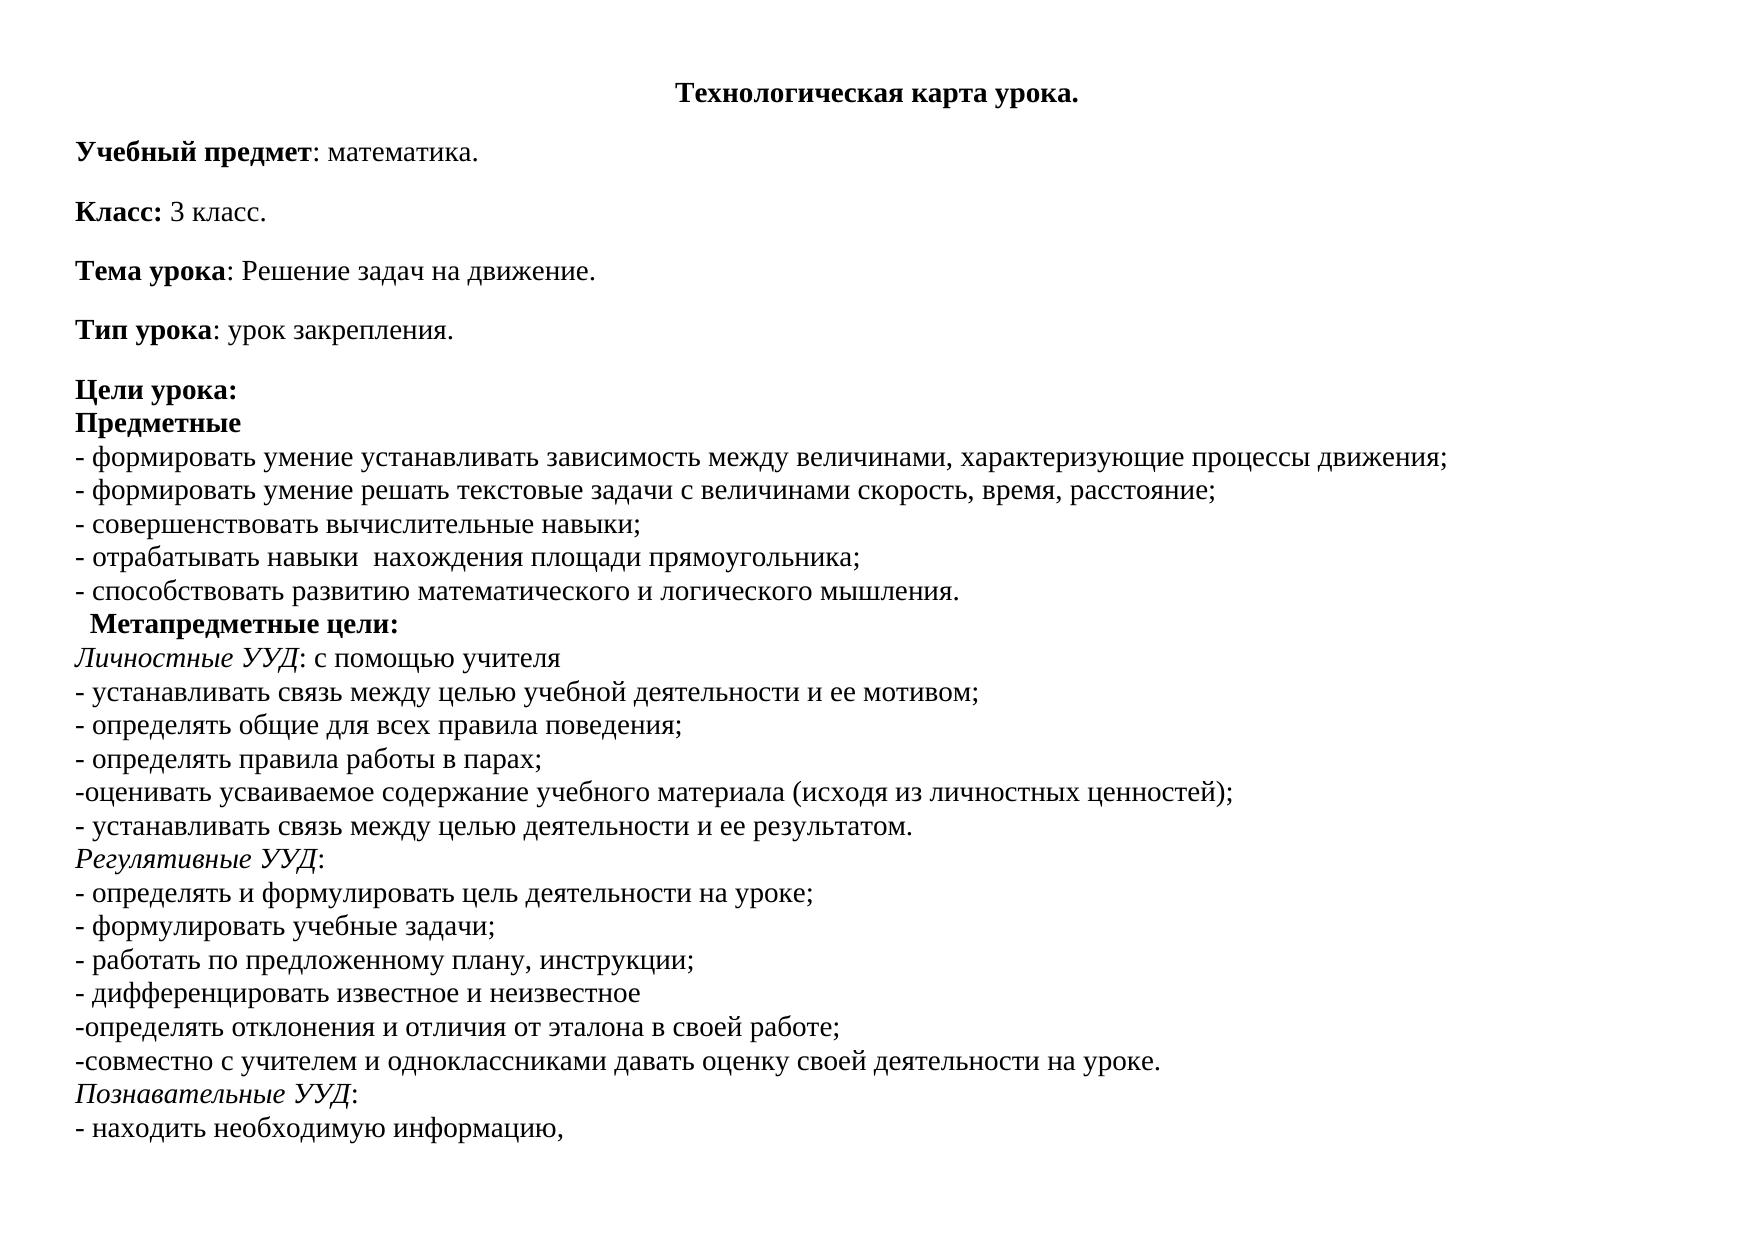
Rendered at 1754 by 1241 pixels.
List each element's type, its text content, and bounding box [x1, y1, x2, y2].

text - формировать умение решать текстовые задачи с величинами скорость, время, расстояние; [75, 472, 1679, 506]
text Регулятивные УУД: [75, 841, 1679, 875]
text Предметные [75, 405, 1679, 439]
text - устанавливать связь между целью учебной деятельности и ее мотивом; [75, 674, 1679, 707]
text - формировать умение устанавливать зависимость между величинами, характеризующие процессы движения; [75, 439, 1679, 472]
text - отрабатывать навыки нахождения площади прямоугольника; [75, 539, 1679, 573]
text - формулировать учебные задачи; [75, 908, 1679, 942]
text -определять отклонения и отличия от эталона в своей работе; [75, 1009, 1679, 1043]
text -совместно с учителем и одноклассниками давать оценку своей деятельности на уроке. [75, 1043, 1679, 1076]
text -оценивать усваиваемое содержание учебного материала (исходя из личностных ценностей); [75, 774, 1679, 808]
text Технологическая карта урока. [75, 75, 1679, 108]
text Класс: 3 класс. [75, 194, 1679, 227]
text Цели урока: [75, 372, 1679, 405]
text - совершенствовать вычислительные навыки; [75, 506, 1679, 539]
text - находить необходимую информацию, [75, 1110, 1679, 1143]
text Личностные УУД: с помощью учителя [75, 640, 1679, 674]
text Тема урока: Решение задач на движение. [75, 253, 1679, 287]
text - способствовать развитию математического и логического мышления. [75, 573, 1679, 607]
text Тип урока: урок закрепления. [75, 312, 1679, 346]
text - определять общие для всех правила поведения; [75, 707, 1679, 741]
text - устанавливать связь между целью деятельности и ее результатом. [75, 808, 1679, 841]
text - дифференцировать известное и неизвестное [75, 976, 1679, 1009]
text Познавательные УУД: [75, 1076, 1679, 1110]
text - определять правила работы в парах; [75, 741, 1679, 774]
text Метапредметные цели: [75, 607, 1679, 640]
text - определять и формулировать цель деятельности на уроке; [75, 875, 1679, 908]
text - работать по предложенному плану, инструкции; [75, 942, 1679, 976]
text Учебный предмет: математика. [75, 134, 1679, 168]
